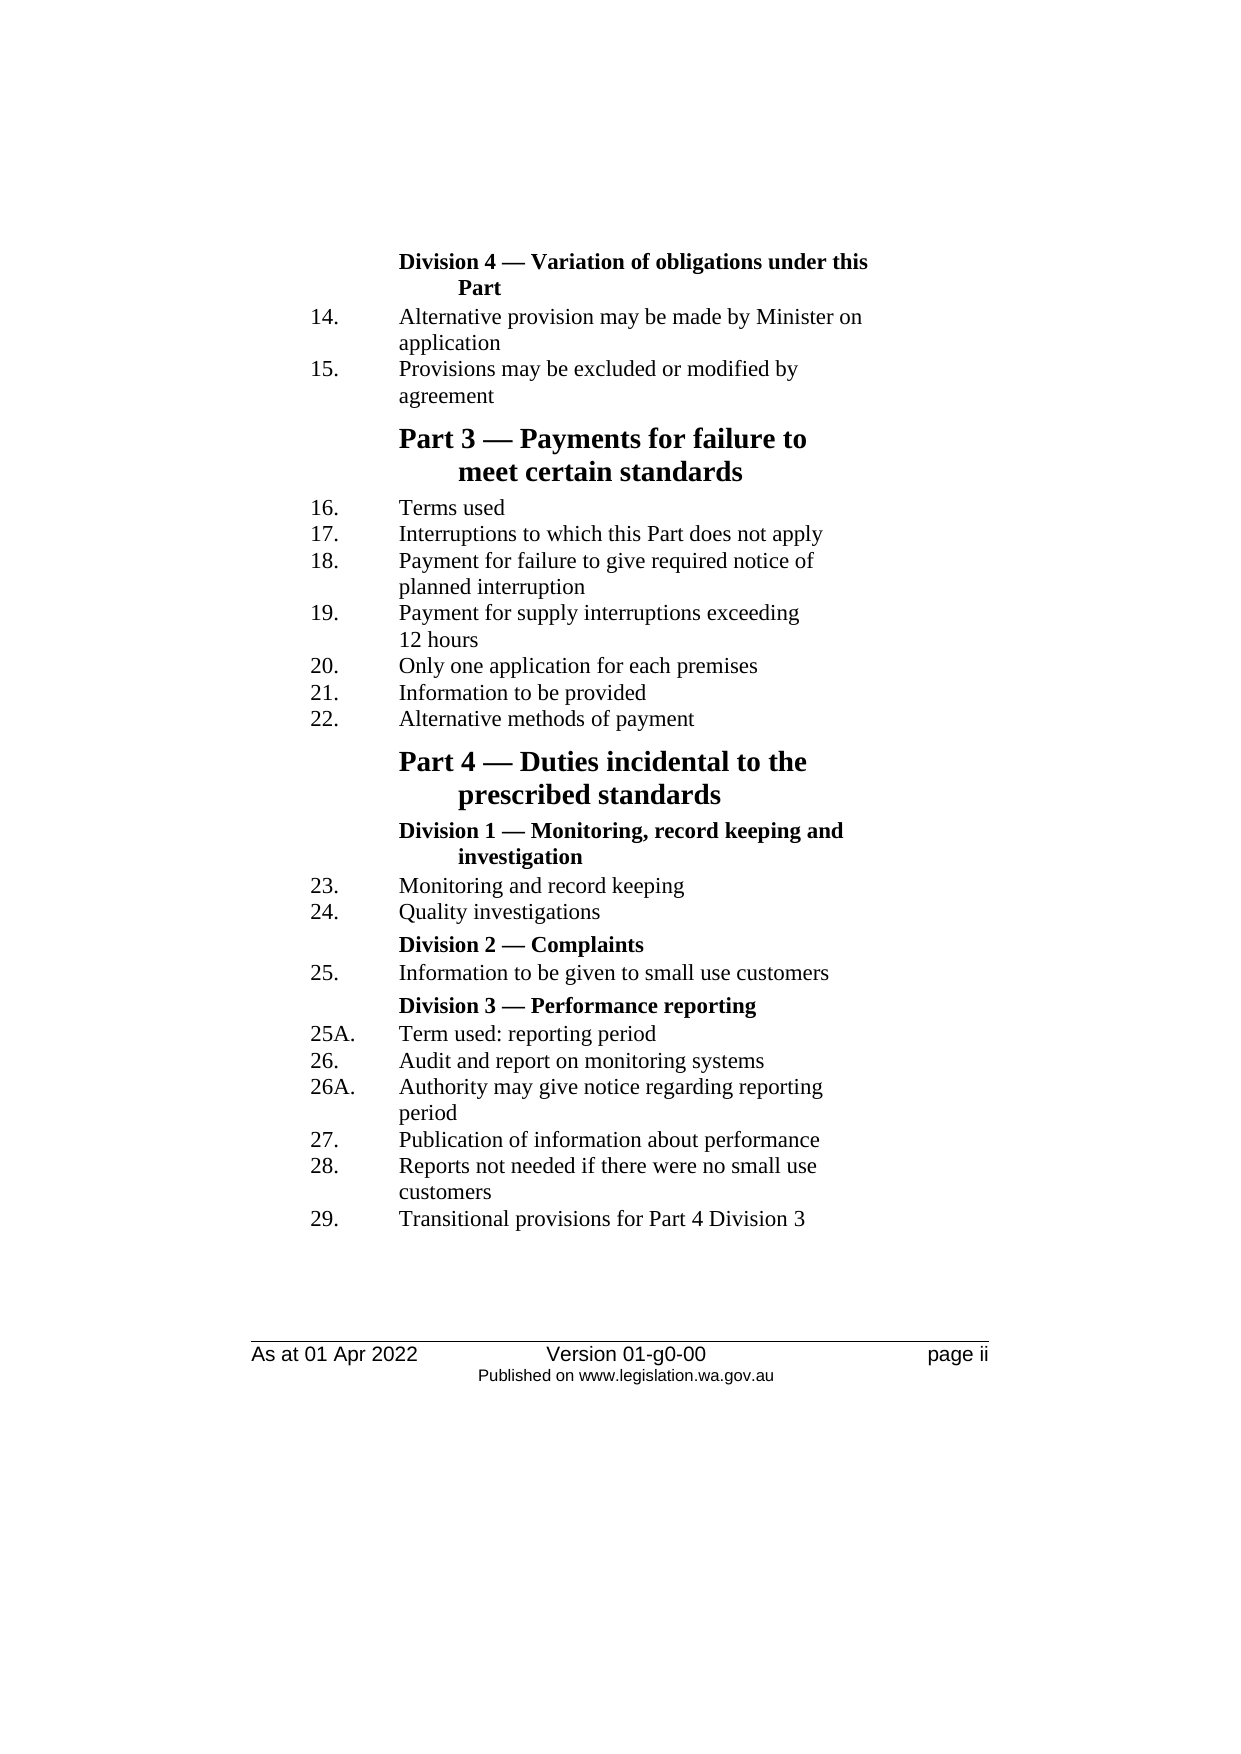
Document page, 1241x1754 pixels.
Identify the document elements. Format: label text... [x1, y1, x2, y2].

text 26A. Authority may give notice regarding reporting period 24 [310, 1073, 871, 1126]
text Division 3 — Performance reporting [399, 992, 871, 1018]
text 26. Audit and report on monitoring systems 23 [310, 1047, 871, 1073]
text 14. Alternative provision may be made by Minister on application 15 [310, 303, 871, 356]
text 20. Only one application for each premises 19 [310, 652, 871, 678]
text Division 4 — Variation of obligations under this Part [399, 248, 871, 301]
text 15. Provisions may be excluded or modified by agreement 16 [310, 356, 871, 408]
text 17. Interruptions to which this Part does not apply 18 [310, 520, 871, 547]
text 25A. Term used: reporting period 23 [310, 1020, 871, 1047]
text Part 4 — Duties incidental to the prescribed standards [399, 744, 871, 811]
text 27. Publication of information about performance 24 [310, 1126, 871, 1152]
text 29. Transitional provisions for Part 4 Division 3 25 [310, 1205, 871, 1231]
text Division 2 — Complaints [399, 931, 871, 957]
text 23. Monitoring and record keeping 21 [310, 872, 871, 898]
text 19. Payment for supply interruptions exceeding 12 hours 19 [310, 599, 871, 652]
text 18. Payment for failure to give required notice of planned interruption 18 [310, 547, 871, 599]
text 24. Quality investigations 21 [310, 898, 871, 924]
text 16. Terms used 17 [310, 494, 871, 520]
text 28. Reports not needed if there were no small use customers 25 [310, 1152, 871, 1205]
text 22. Alternative methods of payment 20 [310, 705, 871, 731]
text Part 3 — Payments for failure to meet certain standards [399, 421, 871, 488]
text 21. Information to be provided 20 [310, 678, 871, 705]
text Division 1 — Monitoring, record keeping and investigation [399, 817, 871, 870]
text 25. Information to be given to small use customers 22 [310, 959, 871, 986]
